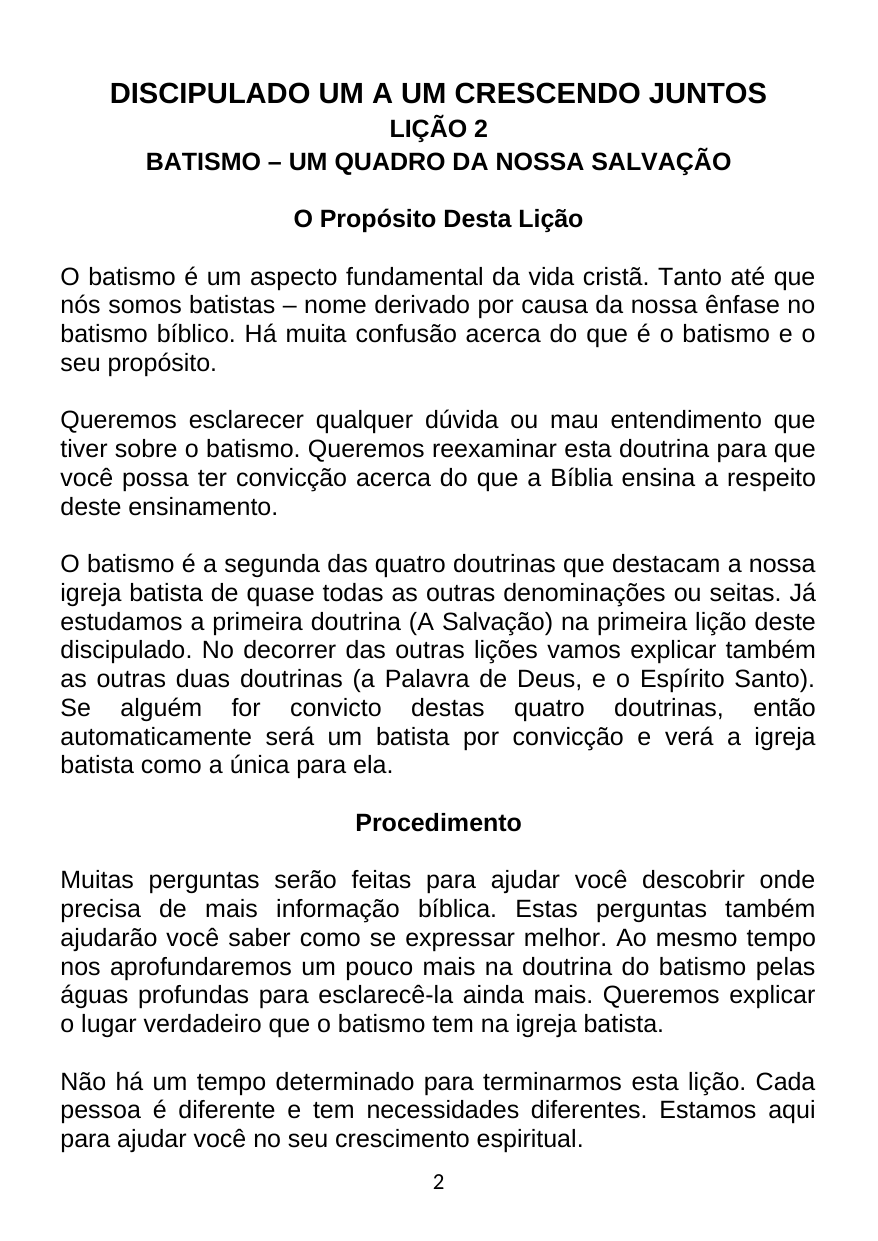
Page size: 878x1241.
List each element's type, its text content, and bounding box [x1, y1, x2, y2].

text BATISMO – UM QUADRO DA NOSSA SALVAÇÃO [60, 147, 817, 176]
text LIÇÃO 2 [60, 114, 817, 143]
text O Propósito Desta Lição [60, 204, 817, 233]
text O batismo é a segunda das quatro doutrinas que destacam a nossa igreja batista de quase todas as outras denominações ou seitas. Já estudamos a primeira doutrina (A Salvação) na primeira lição deste discipulado. No decorrer das outras lições vamos explicar também as outras duas doutrinas (a Palavra de Deus, e o Espírito Santo). Se alguém for convicto destas quatro doutrinas, então automaticamente será um batista por convicção e verá a igreja batista como a única para ela. [60, 549, 817, 779]
text Procedimento [60, 808, 817, 837]
text Muitas perguntas serão feitas para ajudar você descobrir onde precisa de mais informação bíblica. Estas perguntas também ajudarão você saber como se expressar melhor. Ao mesmo tempo nos aprofundaremos um pouco mais na doutrina do batismo pelas águas profundas para esclarecê-la ainda mais. Queremos explicar o lugar verdadeiro que o batismo tem na igreja batista. [60, 866, 817, 1038]
text Não há um tempo determinado para terminarmos esta lição. Cada pessoa é diferente e tem necessidades diferentes. Estamos aqui para ajudar você no seu crescimento espiritual. [60, 1067, 817, 1153]
text Queremos esclarecer qualquer dúvida ou mau entendimento que tiver sobre o batismo. Queremos reexaminar esta doutrina para que você possa ter convicção acerca do que a Bíblia ensina a respeito deste ensinamento. [60, 406, 817, 521]
text O batismo é um aspecto fundamental da vida cristã. Tanto até que nós somos batistas – nome derivado por causa da nossa ênfase no batismo bíblico. Há muita confusão acerca do que é o batismo e o seu propósito. [60, 262, 817, 377]
text DISCIPULADO UM A UM CRESCENDO JUNTOS [60, 76, 817, 110]
